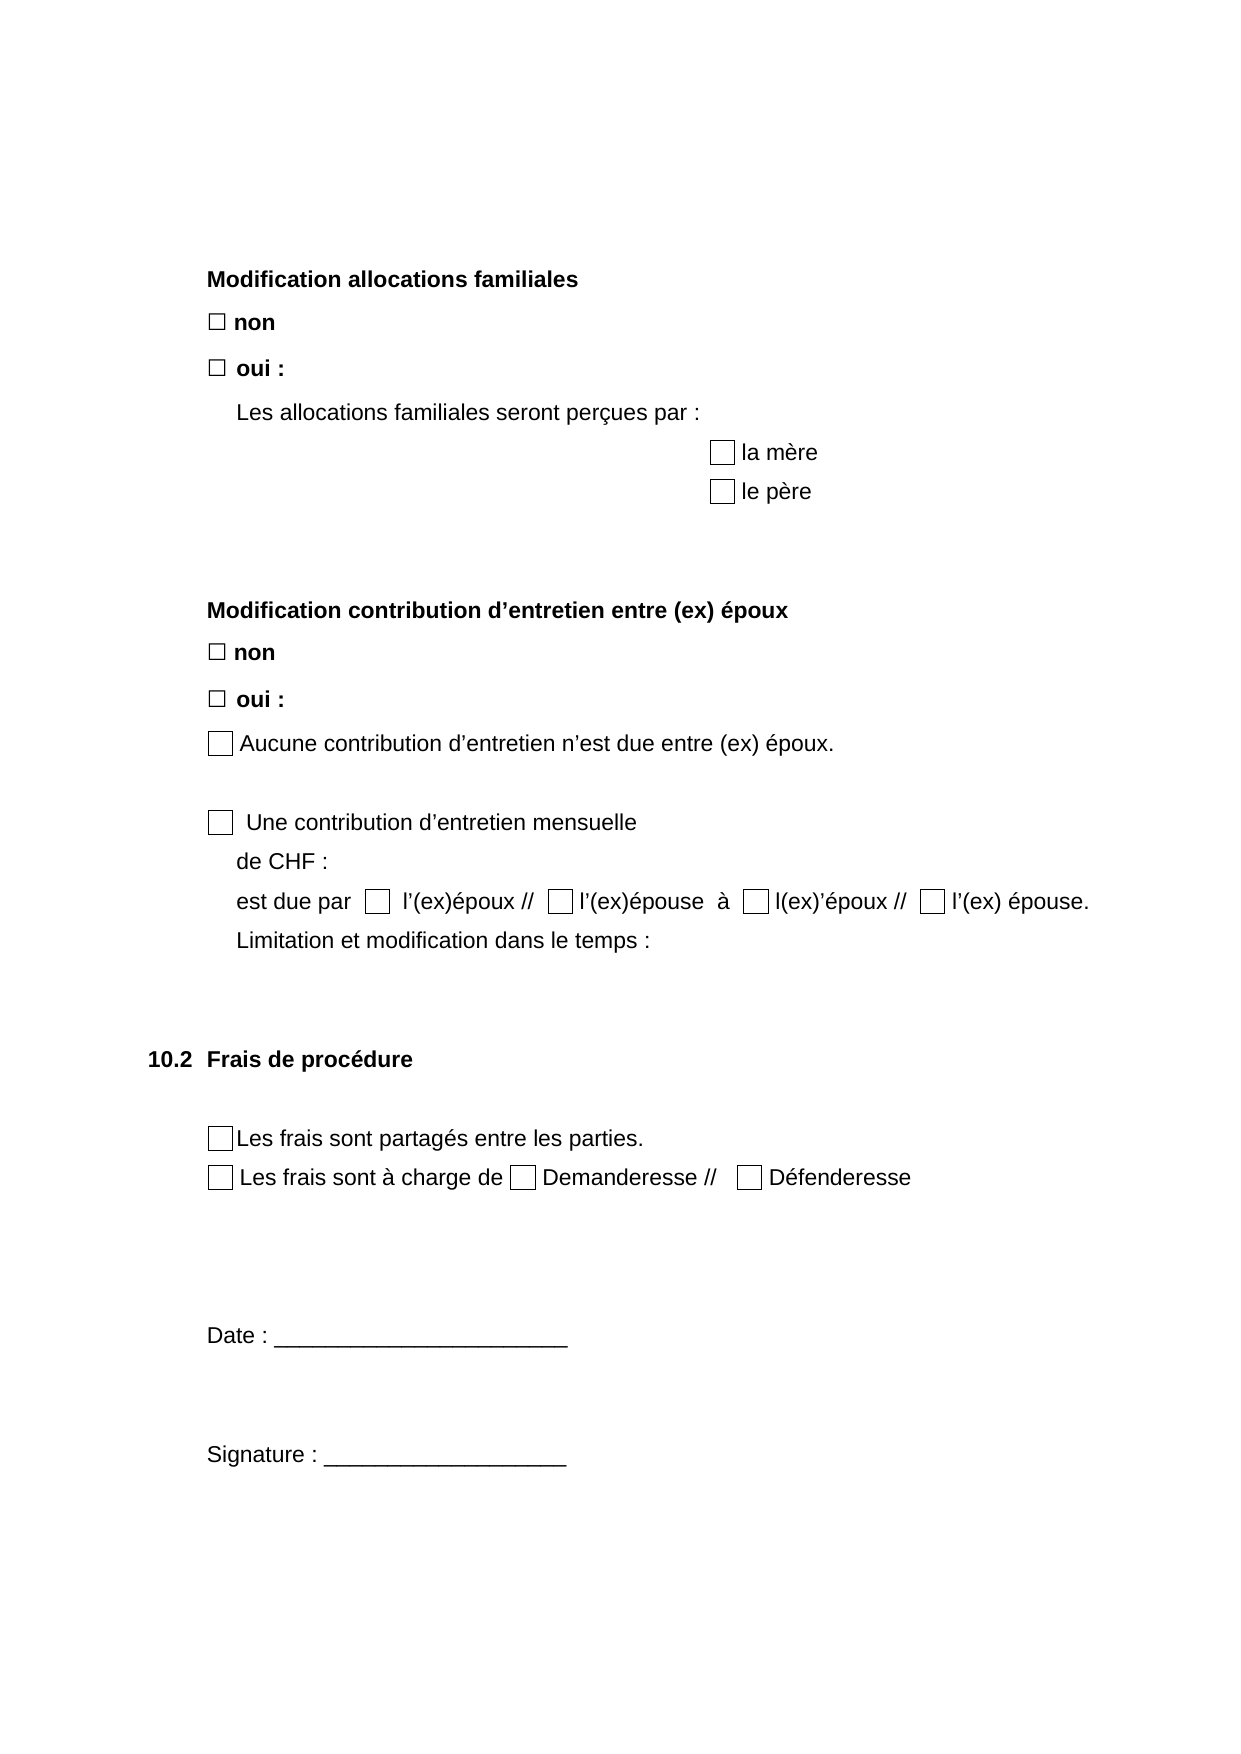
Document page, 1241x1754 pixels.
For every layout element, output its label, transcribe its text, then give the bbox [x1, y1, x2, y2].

text Les frais sont à charge de Demanderesse // Défenderesse [148, 1164, 1093, 1191]
text Les allocations familiales seront perçues par : [177, 399, 1093, 426]
text Modification allocations familiales [148, 266, 1093, 292]
text 10.2 Frais de procédure [148, 1046, 1093, 1072]
text oui : [148, 352, 1093, 384]
text non [207, 636, 1093, 667]
text est due par l’(ex)époux // l’(ex)épouse à l(ex)’époux // l’(ex) épouse. [133, 888, 1093, 914]
text le père [177, 478, 1093, 504]
text Aucune contribution d’entretien n’est due entre (ex) époux. [148, 730, 1093, 756]
text Limitation et modification dans le temps : [133, 927, 1093, 954]
text non [207, 306, 1093, 337]
text la mère [177, 439, 1093, 465]
text Les frais sont partagés entre les parties. [148, 1125, 1093, 1151]
text Date : _______________________ [148, 1322, 1093, 1348]
text Une contribution d’entretien mensuelle [133, 809, 1093, 835]
text Modification contribution d’entretien entre (ex) époux [148, 597, 1093, 623]
text de CHF : [133, 848, 1093, 875]
text oui : [148, 683, 1093, 714]
text Signature : ___________________ [148, 1441, 1093, 1467]
